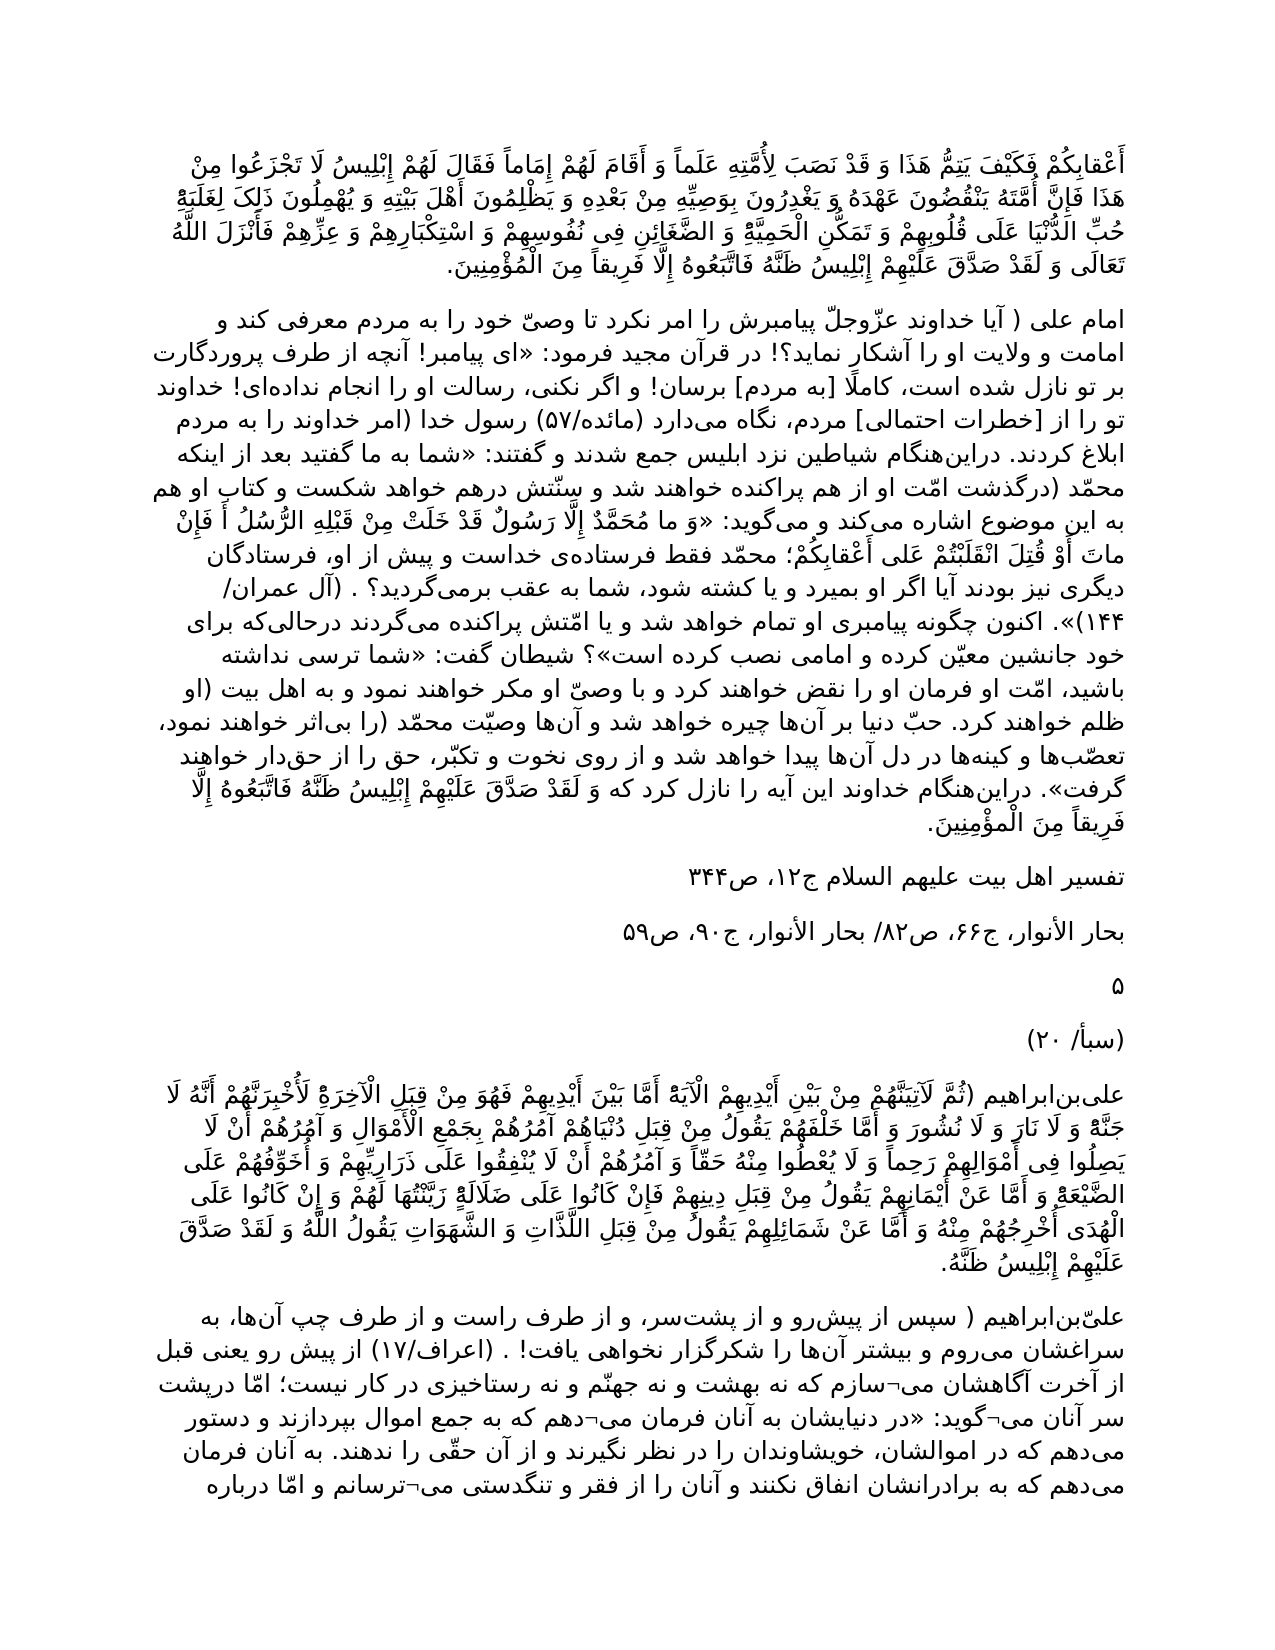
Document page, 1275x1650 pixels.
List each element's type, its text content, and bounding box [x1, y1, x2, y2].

text علی‌بن‌ابراهیم (ثُمَّ لَآتِیَنَّهُمْ مِنْ بَیْنِ أَیْدِیهِمْ الْآیَهًَْ أَمَّا بَیْنَ أَیْدِیهِمْ فَهُوَ مِنْ قِبَلِ الْآخِرَهًِْ لَأُخْبِرَنَّهُمْ أَنَّهُ لَا جَنَّهًَْ وَ لَا نَارَ وَ لَا نُشُورَ وَ أَمَّا خَلْفَهُمْ یَقُولُ مِنْ قِبَلِ دُنْیَاهُمْ آمُرُهُمْ بِجَمْعِ الْأَمْوَالِ وَ آمُرُهُمْ أَنْ لَا یَصِلُوا فِی أَمْوَالِهِمْ رَحِماً وَ لَا یُعْطُوا مِنْهُ حَقّاً وَ آمُرُهُمْ أَنْ لَا یُنْفِقُوا عَلَی ذَرَارِیِّهِمْ وَ أُخَوِّفُهُمْ عَلَی الضَّیْعَهًِْ وَ أَمَّا عَنْ أَیْمَانِهِمْ یَقُولُ مِنْ قِبَلِ دِینِهِمْ فَإِنْ کَانُوا عَلَی ضَلَالَهًٍْ زَیَّنْتُهَا لَهُمْ وَ إِنْ کَانُوا عَلَی الْهُدَی أُخْرِجُهُمْ مِنْهُ وَ أَمَّا عَنْ شَمَائِلِهِمْ یَقُولُ مِنْ قِبَلِ اللَّذَّاتِ وَ الشَّهَوَاتِ یَقُولُ اللَّهُ وَ لَقَدْ صَدَّقَ عَلَیْهِمْ إِبْلِیسُ ظَنَّهُ. [150, 1080, 1125, 1277]
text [150, 1302, 1125, 1499]
text ۵ [150, 971, 1125, 1000]
text (سبأ/ ۲۰) [150, 1026, 1125, 1055]
text تفسیر اهل بیت علیهم السلام ج۱۲، ص۳۴۴ [150, 862, 1125, 892]
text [150, 150, 1125, 280]
text امام علی ( آیا خداوند عزّوجلّ پیامبرش را امر نکرد تا وصیّ خود را به مردم معرفی کند و امامت و ولایت او را آشکار نماید؟! در قرآن مجید فرمود: «ای پیامبر! آنچه از طرف پروردگارت بر تو نازل شده است، کاملًا [به مردم] برسان! و اگر نکنی، رسالت او را انجام نداده‌ای! خداوند تو را از [خطرات احتمالی] مردم، نگاه می‌دارد (مائده/۵۷) رسول خدا (امر خداوند را به مردم ابلاغ کردند. دراین‌هنگام شیاطین نزد ابلیس جمع شدند و گفتند: «شما به ما گفتید بعد از اینکه محمّد (درگذشت امّت او از هم پراکنده خواهند شد و سنّتش درهم خواهد شکست و کتاب او هم به این موضوع اشاره می‌کند و می‌گوید: «وَ ما مُحَمَّدٌ إِلَّا رَسُولٌ قَدْ خَلَتْ مِنْ قَبْلِهِ الرُّسُلُ أَ فَإِنْ ماتَ أَوْ قُتِلَ انْقَلَبْتُمْ عَلی أَعْقابِکُمْ؛ محمّد فقط فرستاده‌ی خداست و پیش از او، فرستادگان دیگری نیز بودند آیا اگر او بمیرد و یا کشته شود، شما به عقب برمی‌گردید؟ . (آل عمران/۱۴۴)». اکنون چگونه پیامبری او تمام خواهد شد و یا امّتش پراکنده می‌گردند درحالی‌که برای خود جانشین معیّن کرده و امامی نصب کرده است»؟ شیطان گفت: «شما ترسی نداشته باشید، امّت او فرمان او را نقض خواهند کرد و با وصیّ او مکر خواهند نمود و به اهل بیت (او ظلم خواهند کرد. حبّ دنیا بر آن‌ها چیره خواهد شد و آن‌ها وصیّت محمّد (را بی‌اثر خواهند نمود، تعصّب‌ها و کینه‌ها در دل آن‌ها پیدا خواهد شد و از روی نخوت و تکبّر، حق را از حق‌دار خواهند گرفت». دراین‌هنگام خداوند این آیه را نازل کرد که وَ لَقَدْ صَدَّقَ عَلَیْهِمْ إِبْلِیسُ ظَنَّهُ فَاتَّبَعُوهُ إِلَّا فَرِیقاً مِنَ الْمؤْمِنِینَ. [150, 305, 1125, 837]
text بحار الأنوار، ج۶۶، ص۸۲/ بحار الأنوار، ج۹۰، ص۵۹ [150, 917, 1125, 946]
